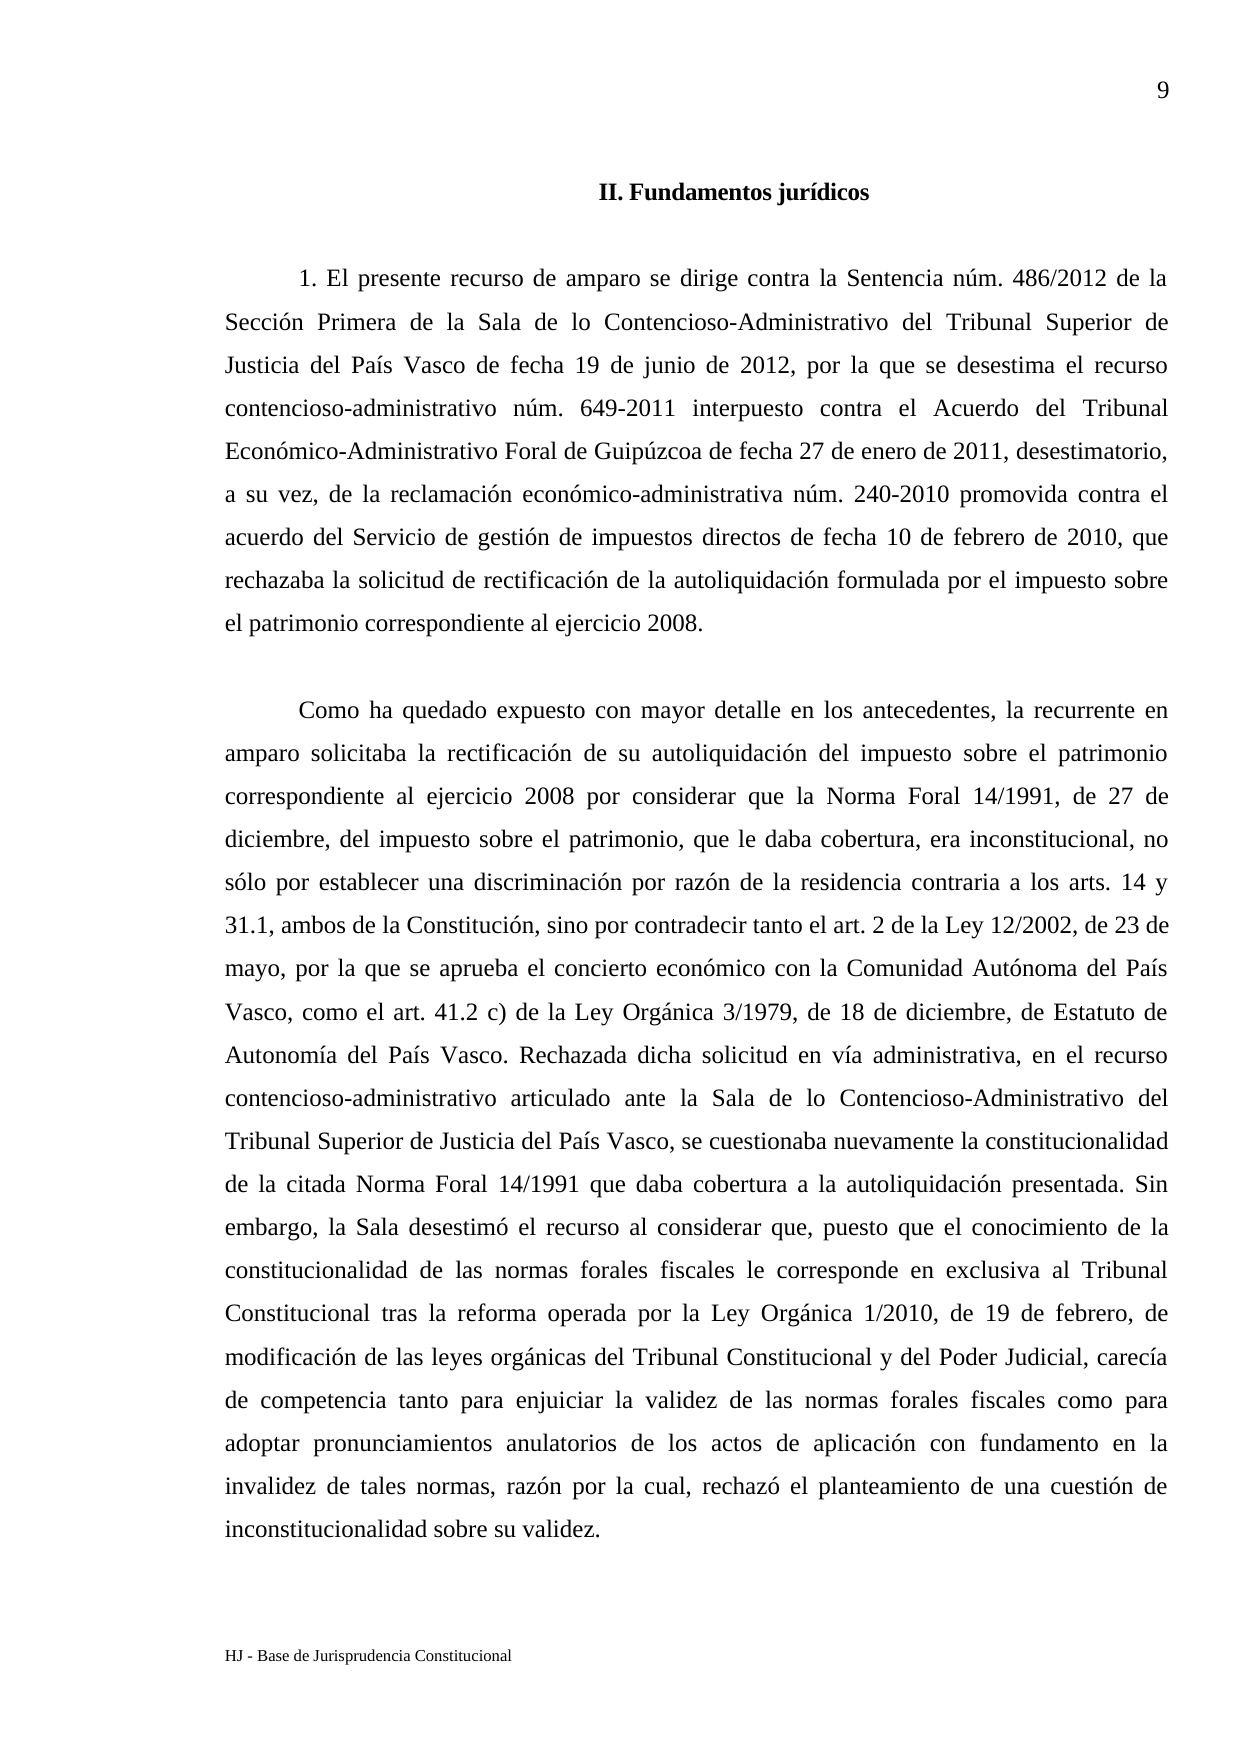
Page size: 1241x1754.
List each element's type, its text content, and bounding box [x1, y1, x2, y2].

subtitle II. Fundamentos jurídicos [224, 177, 1169, 206]
text 1. El presente recurso de amparo se dirige contra la Sentencia núm. 486/2012 de la Sección Primera de la Sala de lo Contencioso-Administrativo del Tribunal Superior de Justicia del País Vasco de fecha 19 de junio de 2012, por la que se desestima el recurso contencioso-administrativo núm. 649-2011 interpuesto contra el Acuerdo del Tribunal Económico-Administrativo Foral de Guipúzcoa de fecha 27 de enero de 2011, desestimatorio, a su vez, de la reclamación económico-administrativa núm. 240-2010 promovida contra el acuerdo del Servicio de gestión de impuestos directos de fecha 10 de febrero de 2010, que rechazaba la solicitud de rectificación de la autoliquidación formulada por el impuesto sobre el patrimonio correspondiente al ejercicio 2008. [224, 263, 1169, 637]
text Como ha quedado expuesto con mayor detalle en los antecedentes, la recurrente en amparo solicitaba la rectificación de su autoliquidación del impuesto sobre el patrimonio correspondiente al ejercicio 2008 por considerar que la Norma Foral 14/1991, de 27 de diciembre, del impuesto sobre el patrimonio, que le daba cobertura, era inconstitucional, no sólo por establecer una discriminación por razón de la residencia contraria a los arts. 14 y 31.1, ambos de la Constitución, sino por contradecir tanto el art. 2 de la Ley 12/2002, de 23 de mayo, por la que se aprueba el concierto económico con la Comunidad Autónoma del País Vasco, como el art. 41.2 c) de la Ley Orgánica 3/1979, de 18 de diciembre, de Estatuto de Autonomía del País Vasco. Rechazada dicha solicitud en vía administrativa, en el recurso contencioso-administrativo articulado ante la Sala de lo Contencioso-Administrativo del Tribunal Superior de Justicia del País Vasco, se cuestionaba nuevamente la constitucionalidad de la citada Norma Foral 14/1991 que daba cobertura a la autoliquidación presentada. Sin embargo, la Sala desestimó el recurso al considerar que, puesto que el conocimiento de la constitucionalidad de las normas forales fiscales le corresponde en exclusiva al Tribunal Constitucional tras la reforma operada por la Ley Orgánica 1/2010, de 19 de febrero, de modificación de las leyes orgánicas del Tribunal Constitucional y del Poder Judicial, carecía de competencia tanto para enjuiciar la validez de las normas forales fiscales como para adoptar pronunciamientos anulatorios de los actos de aplicación con fundamento en la invalidez de tales normas, razón por la cual, rechazó el planteamiento de una cuestión de inconstitucionalidad sobre su validez. [224, 695, 1169, 1543]
